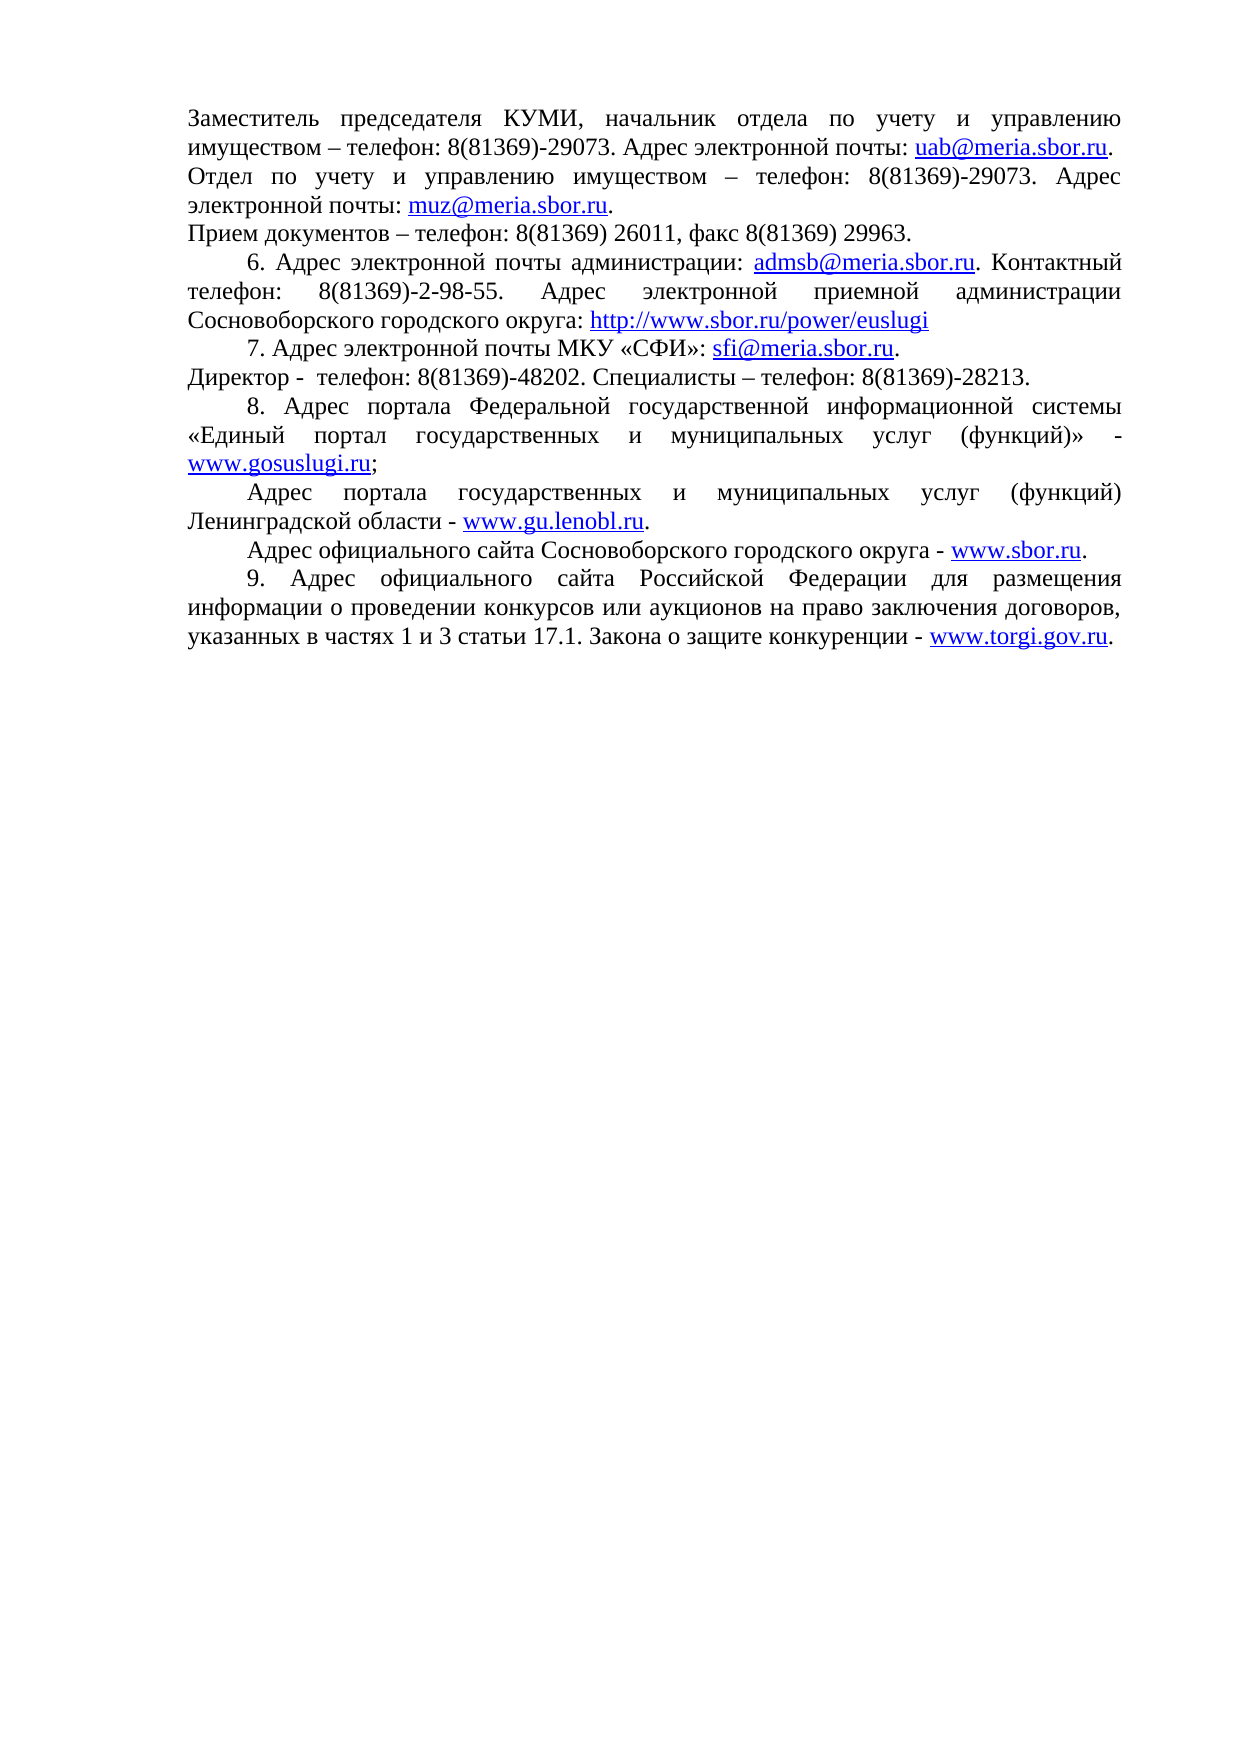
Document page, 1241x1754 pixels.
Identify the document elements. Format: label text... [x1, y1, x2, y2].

text 7. Адрес электронной почты МКУ «СФИ»: sfi@meria.sbor.ru. [187, 333, 1122, 362]
text 6. Адрес электронной почты администрации: admsb@meria.sbor.ru. Контактный телефон: 8(81369)-2-98-55. Адрес электронной приемной администрации Сосновоборского городского округа: http://www.sbor.ru/power/euslugi [187, 247, 1122, 333]
text Заместитель председателя КУМИ, начальник отдела по учету и управлению имуществом – телефон: 8(81369)-29073. Адрес электронной почты: uab@meria.sbor.ru. [187, 103, 1122, 161]
text Директор - телефон: 8(81369)-48202. Специалисты – телефон: 8(81369)-28213. [187, 362, 1122, 391]
text Отдел по учету и управлению имуществом – телефон: 8(81369)-29073. Адрес электронной почты: muz@meria.sbor.ru. [187, 161, 1122, 218]
text Адрес официального сайта Сосновоборского городского округа - www.sbor.ru. [187, 535, 1122, 563]
text Прием документов – телефон: 8(81369) 26011, факс 8(81369) 29963. [187, 218, 1122, 247]
text 8. Адрес портала Федеральной государственной информационной системы «Единый портал государственных и муниципальных услуг (функций)» - www.gosuslugi.ru; [187, 391, 1122, 477]
text Адрес портала государственных и муниципальных услуг (функций) Ленинградской области - www.gu.lenobl.ru. [187, 477, 1122, 535]
text 9. Адрес официального сайта Российской Федерации для размещения информации о проведении конкурсов или аукционов на право заключения договоров, указанных в частях 1 и 3 статьи 17.1. Закона о защите конкуренции - www.torgi.gov.ru. [187, 563, 1122, 650]
